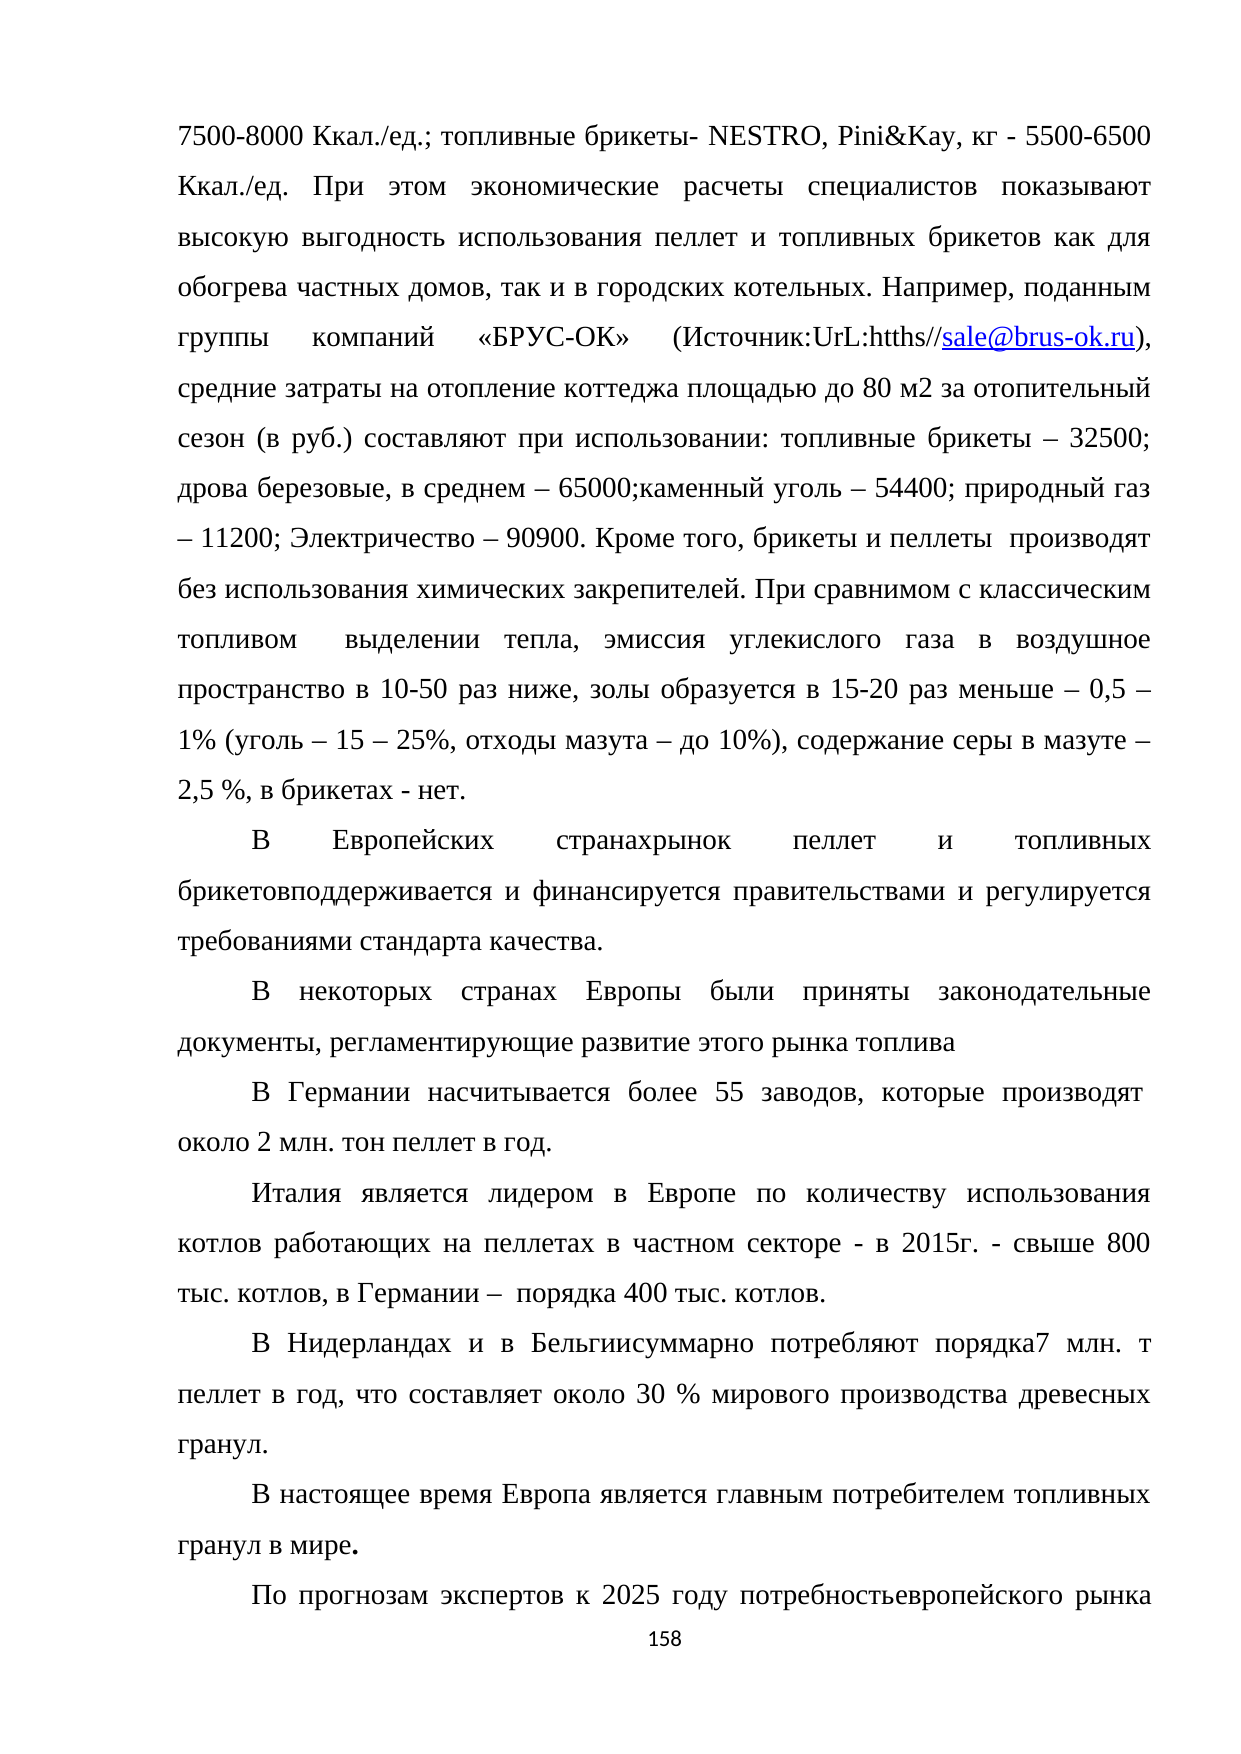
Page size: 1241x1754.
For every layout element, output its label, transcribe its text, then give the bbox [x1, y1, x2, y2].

text В Европейских странахрынок пеллет и топливных брикетовподдерживается и финансируется правительствами и регулируется требованиями стандарта качества. [177, 822, 1152, 957]
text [177, 1577, 1152, 1611]
text В настоящее время Европа является главным потребителем топливных гранул в мире. [177, 1477, 1152, 1560]
text В Нидерландах и в Бельгиисуммарно потребляют порядка7 млн. т пеллет в год, что составляет около 30 % мирового производства древесных гранул. [177, 1326, 1152, 1460]
text В Германии насчитывается более 55 заводов, которые производят около 2 млн. тон пеллет в год. [177, 1074, 1152, 1158]
text В некоторых странах Европы были приняты законодательные документы, регламентирующие развитие этого рынка топлива [177, 973, 1152, 1057]
text Италия является лидером в Европе по количеству использования котлов работающих на пеллетах в частном секторе - в 2015г. - свыше 800 тыс. котлов, в Германии – порядка 400 тыс. котлов. [177, 1175, 1152, 1309]
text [177, 118, 1152, 806]
